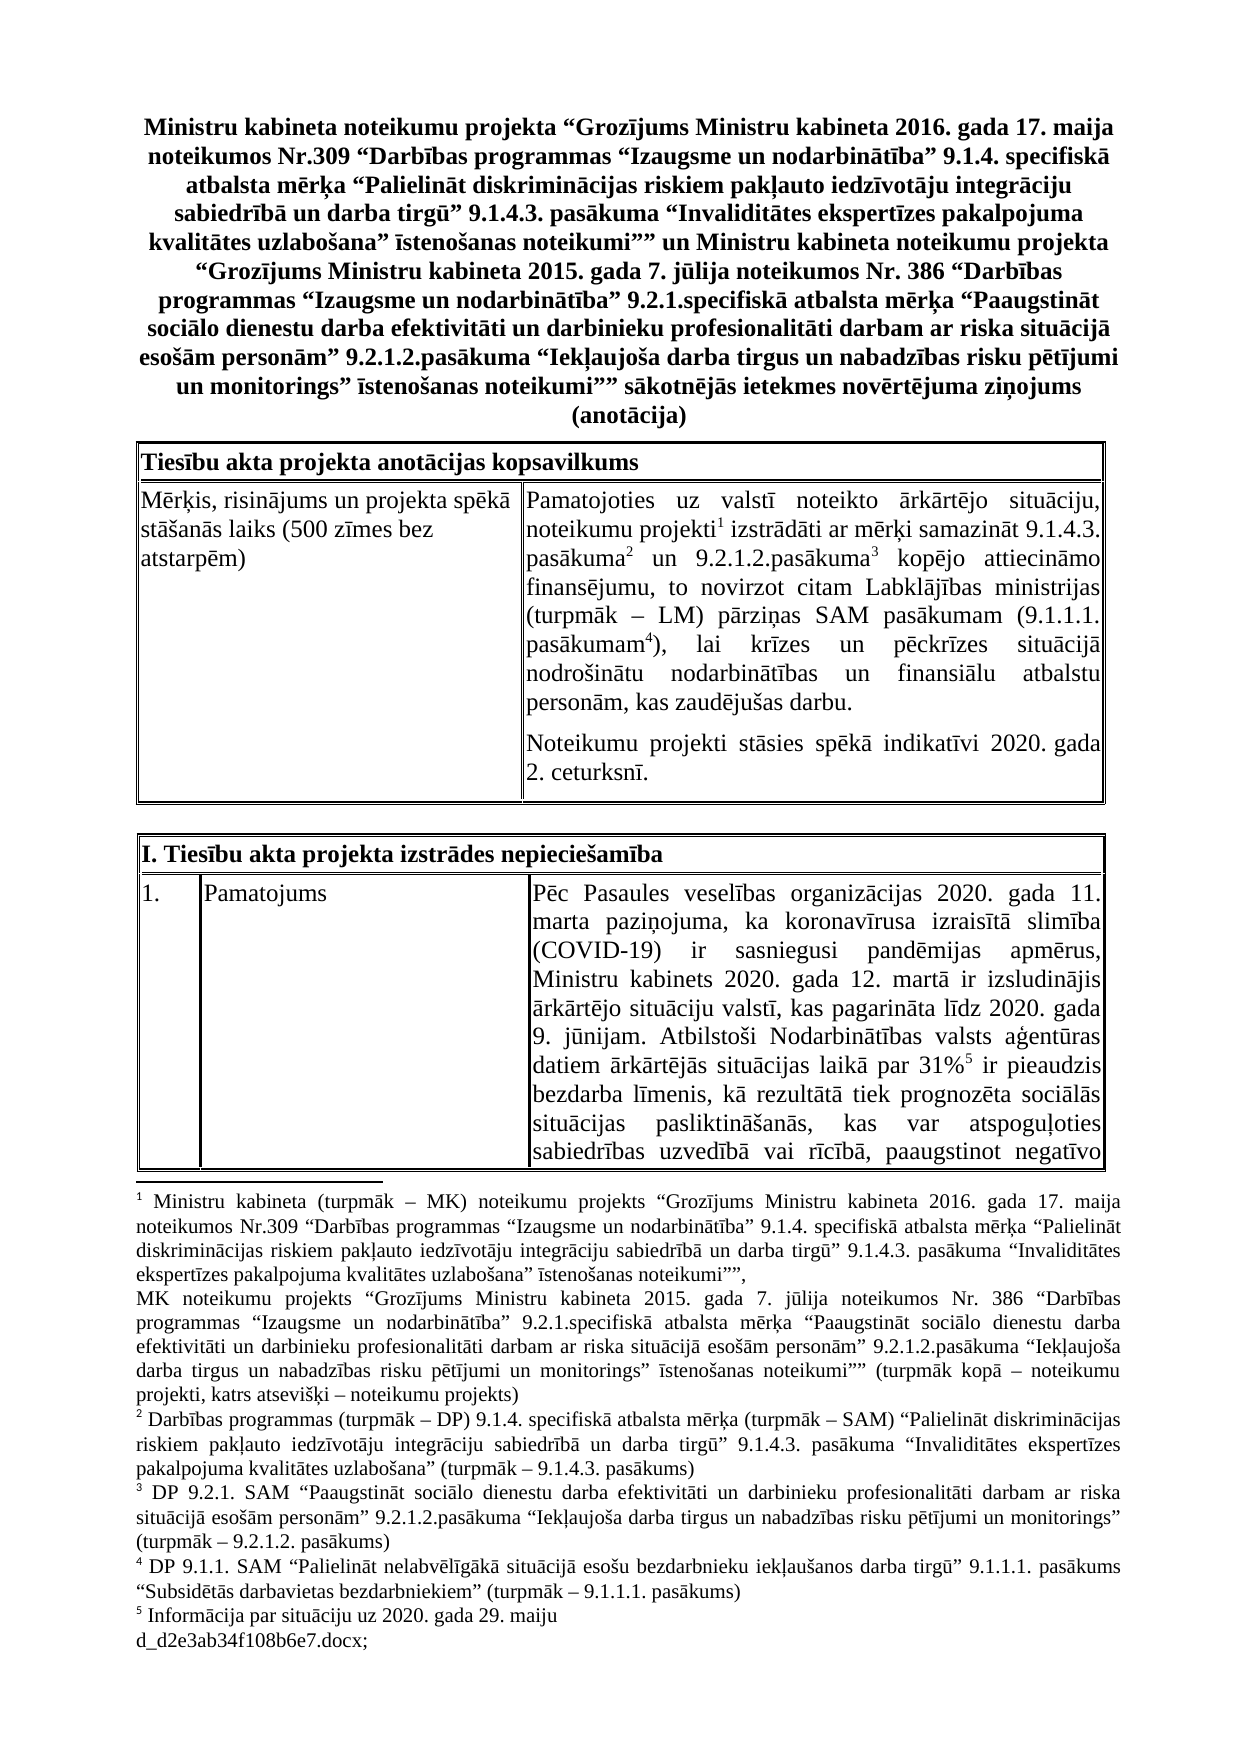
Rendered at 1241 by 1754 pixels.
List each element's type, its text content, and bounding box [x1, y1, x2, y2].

table_header Tiesību akta projekta anotācijas kopsavilkums [139, 444, 1102, 479]
table_cell Mērķis, risinājums un projekta spēkā stāšanās laiks (500 zīmes bez atstarpēm) [139, 479, 523, 801]
table_header I. Tiesību akta projekta izstrādes nepieciešamība [140, 837, 1103, 871]
table_cell 1. [140, 871, 200, 1168]
table_cell Pamatojoties uz valstī noteikto ārkārtējo situāciju, noteikumu projekti izstrādāti ar mērķi samazināt 9.1.4.3. pasākuma un 9.2.1.2.pasākuma kopējo attiecināmo finansējumu, to novirzot citam Labklājības ministrijas (turpmāk – LM) pārziņas SAM pasākumam (9.1.1.1. pasākumam), lai krīzes un pēckrīzes situācijā nodrošinātu nodarbinātības un finansiālu atbalstu personām, kas zaudējušas darbu. Noteikumu projekti stāsies spēkā indikatīvi 2020. gada 2. ceturksnī. [523, 479, 1103, 801]
table_cell Pamatojums [200, 875, 529, 1168]
text Ministru kabineta noteikumu projekta “Grozījums Ministru kabineta 2016. gada 17. maija noteikumos Nr.309 “Darbības programmas “Izaugsme un nodarbinātība” 9.1.4. specifiskā atbalsta mērķa “Palielināt diskriminācijas riskiem pakļauto iedzīvotāju integrāciju sabiedrībā un darba tirgū” 9.1.4.3. pasākuma “Invaliditātes ekspertīzes pakalpojuma kvalitātes uzlabošana” īstenošanas noteikumi”” un Ministru kabineta noteikumu projekta “Grozījums Ministru kabineta 2015. gada 7. jūlija noteikumos Nr. 386 “Darbības programmas “Izaugsme un nodarbinātība” 9.2.1.specifiskā atbalsta mērķa “Paaugstināt sociālo dienestu darba efektivitāti un darbinieku profesionalitāti darbam ar riska situācijā esošām personām” 9.2.1.2.pasākuma “Iekļaujoša darba tirgus un nabadzības risku pētījumi un monitorings” īstenošanas noteikumi”” sākotnējās ietekmes novērtējuma ziņojums (anotācija) [136, 112, 1122, 428]
table_cell Pēc Pasaules veselības organizācijas 2020. gada 11. marta paziņojuma, ka koronavīrusa izraisītā slimība (COVID-19) ir sasniegusi pandēmijas apmērus, Ministru kabinets 2020. gada 12. martā ir izsludinājis ārkārtējo situāciju valstī, kas pagarināta līdz 2020. gada 9. jūnijam. Atbilstoši Nodarbinātības valsts aģentūras datiem ārkārtējās situācijas laikā par 31% ir pieaudzis bezdarba līmenis, kā rezultātā tiek prognozēta sociālās situācijas pasliktināšanās, kas var atspoguļoties sabiedrības uzvedībā vai rīcībā, paaugstinot negatīvo tendenču izplatību, kā, piemēram, noziedzība un vardarbības gadījumu skaita pieaugums. Līdz ar to valsts līmenī iedzīvotājiem ir savlaicīgi jāsniedz visaptveroši, intensīvi un uz personas individuālajām vajadzībām vērsti atbalsta pakalpojumi, kas bezdarbniekiem nodrošinātu ienākumus vismaz minimālā līmenī, vienlaikus ļaujot uzturēt esošās vai apgūt jaunas darba prasmes un iemaņas. [529, 871, 1104, 1168]
